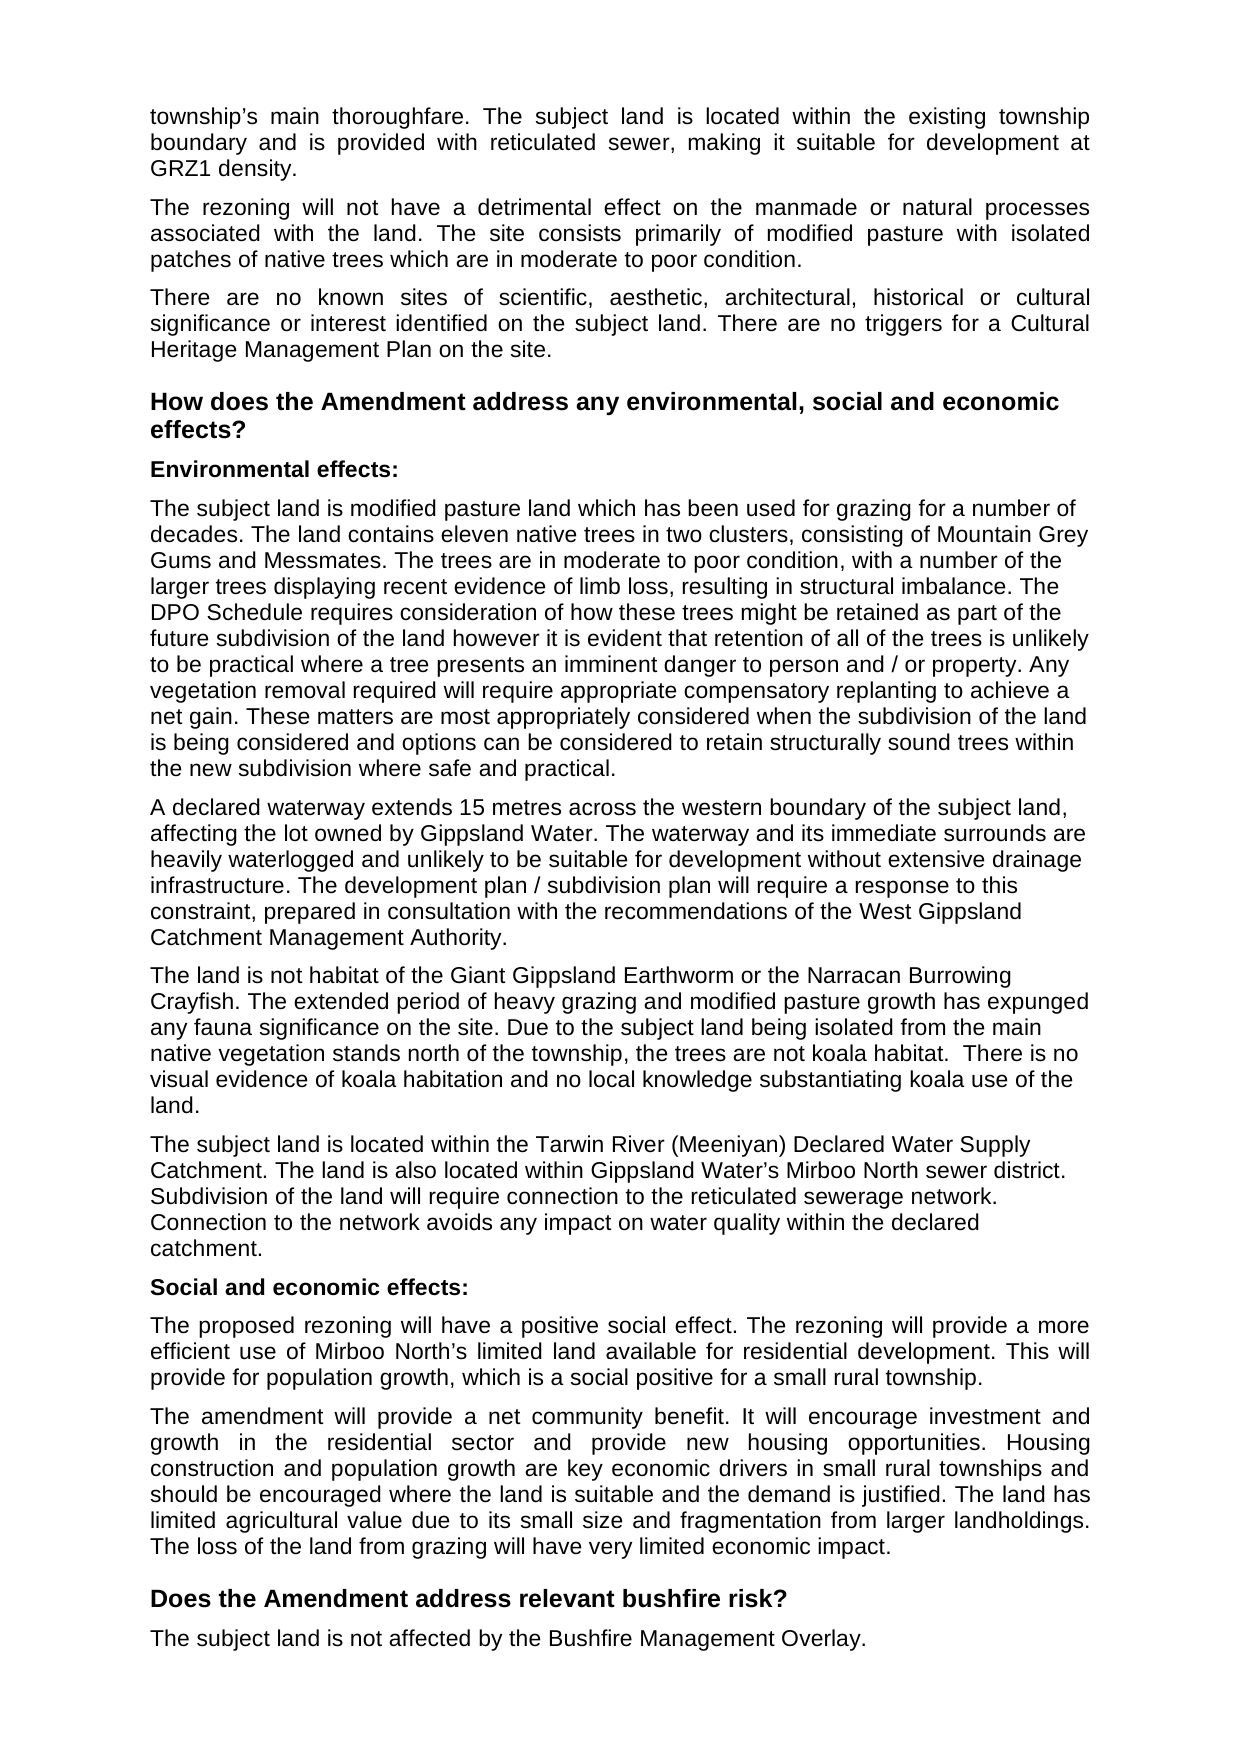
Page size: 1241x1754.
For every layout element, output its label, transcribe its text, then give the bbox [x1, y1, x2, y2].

text There are no known sites of scientific, aesthetic, architectural, historical or cultural significance or interest identified on the subject land. There are no triggers for a Cultural Heritage Management Plan on the site. [150, 285, 1092, 363]
text The amendment will provide a net community benefit. It will encourage investment and growth in the residential sector and provide new housing opportunities. Housing construction and population growth are key economic drivers in small rural townships and should be encouraged where the land is suitable and the demand is justified. The land has limited agricultural value due to its small size and fragmentation from larger landholdings. The loss of the land from grazing will have very limited economic impact. [150, 1403, 1092, 1559]
text The proposed rezoning will have a positive social effect. The rezoning will provide a more efficient use of Mirboo North’s limited land available for residential development. This will provide for population growth, which is a social positive for a small rural township. [150, 1313, 1092, 1391]
text Social and economic effects: [150, 1274, 1092, 1300]
text The land is not habitat of the Giant Gippsland Earthworm or the Narracan Burrowing Crayfish. The extended period of heavy grazing and modified pasture growth has expunged any fauna significance on the site. Due to the subject land being isolated from the main native vegetation stands north of the township, the trees are not koala habitat. There is no visual evidence of koala habitation and no local knowledge substantiating koala use of the land. [150, 963, 1092, 1119]
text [150, 103, 1092, 182]
text Environmental effects: [150, 456, 1092, 482]
text A declared waterway extends 15 metres across the western boundary of the subject land, affecting the lot owned by Gippsland Water. The waterway and its immediate surrounds are heavily waterlogged and unlikely to be suitable for development without extensive drainage infrastructure. The development plan / subdivision plan will require a response to this constraint, prepared in consultation with the recommendations of the West Gippsland Catchment Management Authority. [150, 794, 1092, 950]
text The subject land is modified pasture land which has been used for grazing for a number of decades. The land contains eleven native trees in two clusters, consisting of Mountain Grey Gums and Messmates. The trees are in moderate to poor condition, with a number of the larger trees displaying recent evidence of limb loss, resulting in structural imbalance. The DPO Schedule requires consideration of how these trees might be retained as part of the future subdivision of the land however it is evident that retention of all of the trees is unlikely to be practical where a tree presents an imminent danger to person and / or property. Any vegetation removal required will require appropriate compensatory replanting to achieve a net gain. These matters are most appropriately considered when the subdivision of the land is being considered and options can be considered to retain structurally sound trees within the new subdivision where safe and practical. [150, 495, 1092, 781]
text The subject land is located within the Tarwin River (Meeniyan) Declared Water Supply Catchment. The land is also located within Gippsland Water’s Mirboo North sewer district. Subdivision of the land will require connection to the reticulated sewerage network. Connection to the network avoids any impact on water quality within the declared catchment. [150, 1131, 1092, 1262]
subtitle Does the Amendment address relevant bushfire risk? [150, 1584, 1092, 1612]
subtitle How does the Amendment address any environmental, social and economic effects? [150, 388, 1092, 444]
text The subject land is not affected by the Bushfire Management Overlay. [150, 1625, 1092, 1651]
text The rezoning will not have a detrimental effect on the manmade or natural processes associated with the land. The site consists primarily of modified pasture with isolated patches of native trees which are in moderate to poor condition. [150, 194, 1092, 272]
